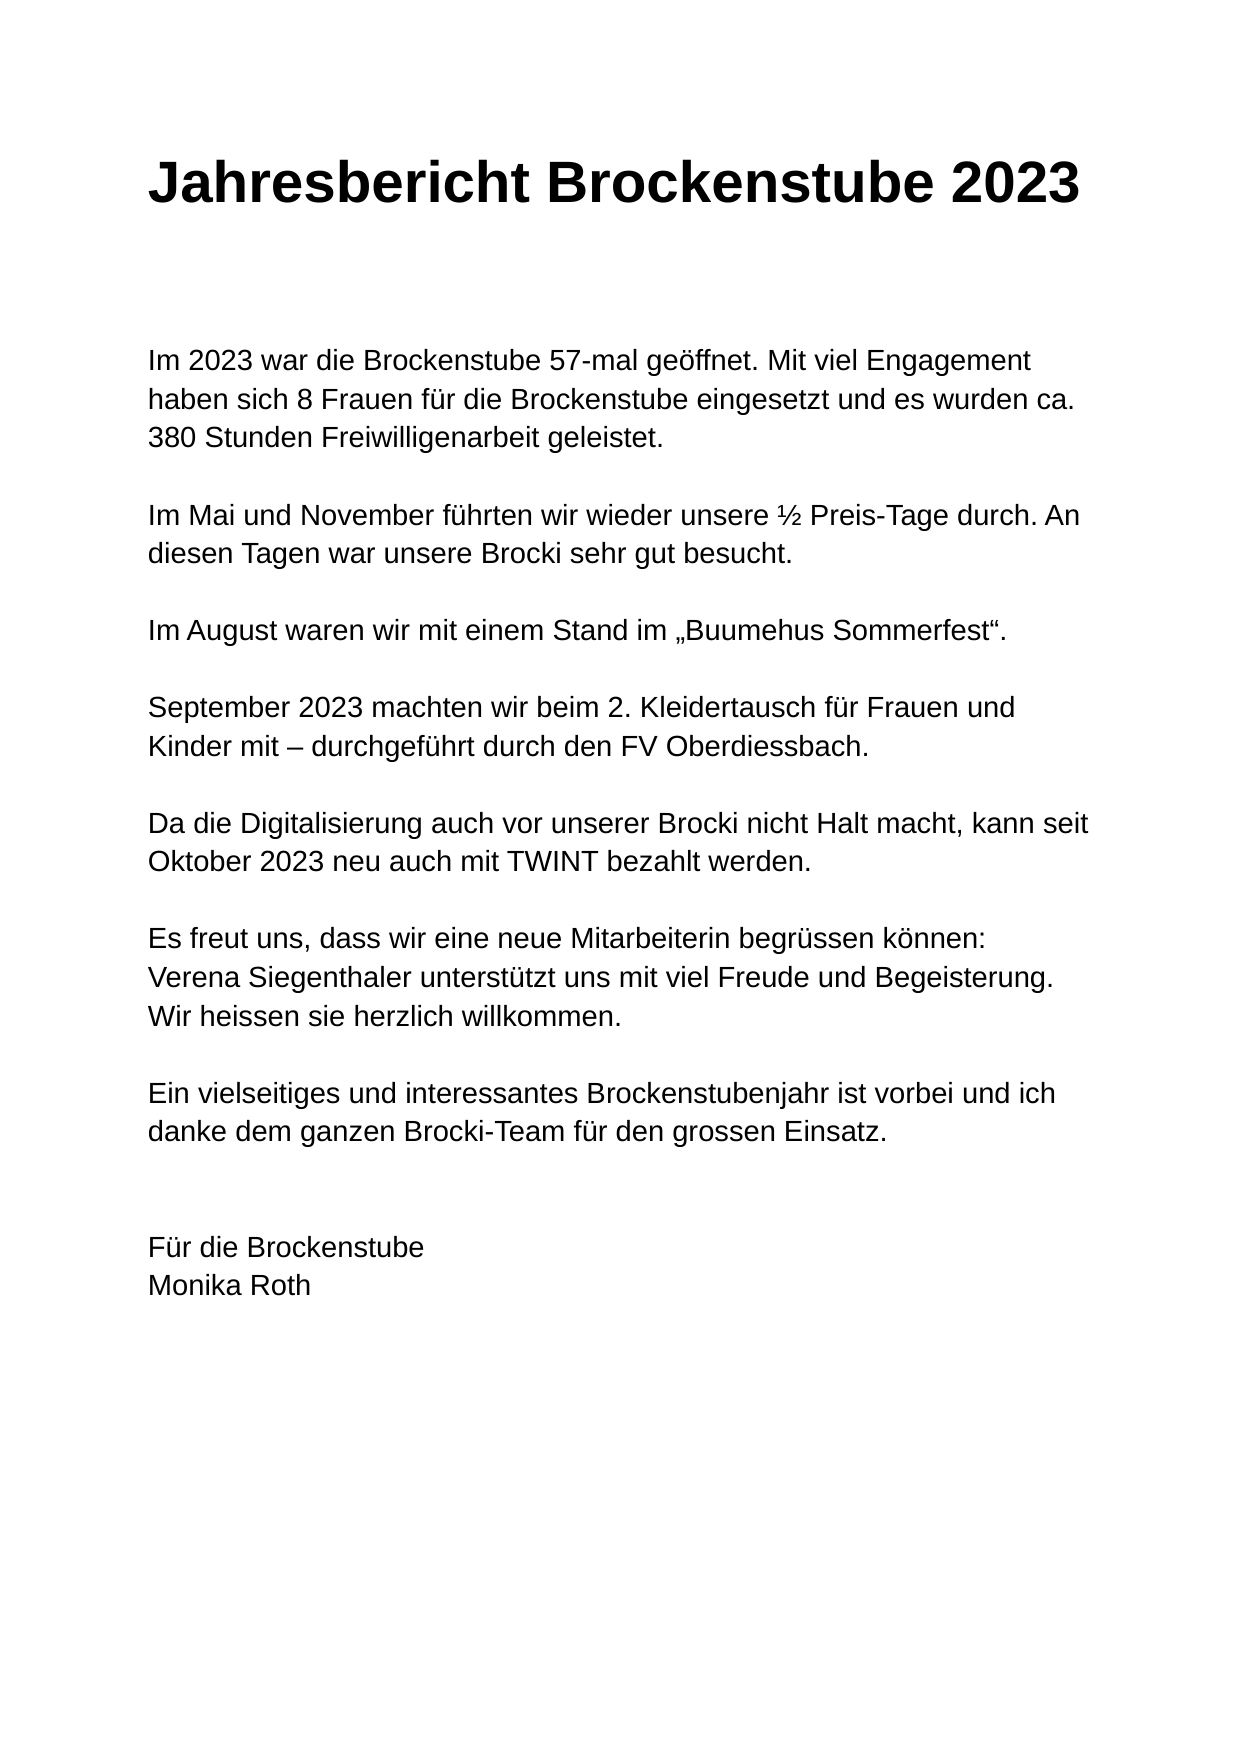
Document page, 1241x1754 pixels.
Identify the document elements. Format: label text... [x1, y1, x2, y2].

text Ein vielseitiges und interessantes Brockenstubenjahr ist vorbei und ich danke dem ganzen Brocki-Team für den grossen Einsatz. [148, 1076, 1093, 1148]
text September 2023 machten wir beim 2. Kleidertausch für Frauen und Kinder mit – durchgeführt durch den FV Oberdiessbach. [148, 690, 1093, 762]
text Da die Digitalisierung auch vor unserer Brocki nicht Halt macht, kann seit Oktober 2023 neu auch mit TWINT bezahlt werden. [148, 806, 1093, 878]
text Wir heissen sie herzlich willkommen. [148, 999, 1093, 1032]
text Im August waren wir mit einem Stand im „Buumehus Sommerfest“. [148, 613, 1093, 647]
text Monika Roth [148, 1268, 1093, 1302]
text Es freut uns, dass wir eine neue Mitarbeiterin begrüssen können: [148, 922, 1093, 955]
text Verena Siegenthaler unterstützt uns mit viel Freude und Begeisterung. [148, 960, 1093, 994]
text Im Mai und November führten wir wieder unsere ½ Preis-Tage durch. An diesen Tagen war unsere Brocki sehr gut besucht. [148, 498, 1093, 570]
text Im 2023 war die Brockenstube 57-mal geöffnet. Mit viel Engagement haben sich 8 Frauen für die Brockenstube eingesetzt und es wurden ca. 380 Stunden Freiwilligenarbeit geleistet. [148, 343, 1093, 454]
text Für die Brockenstube [148, 1230, 1093, 1263]
text Jahresbericht Brockenstube 2023 [148, 148, 1093, 215]
